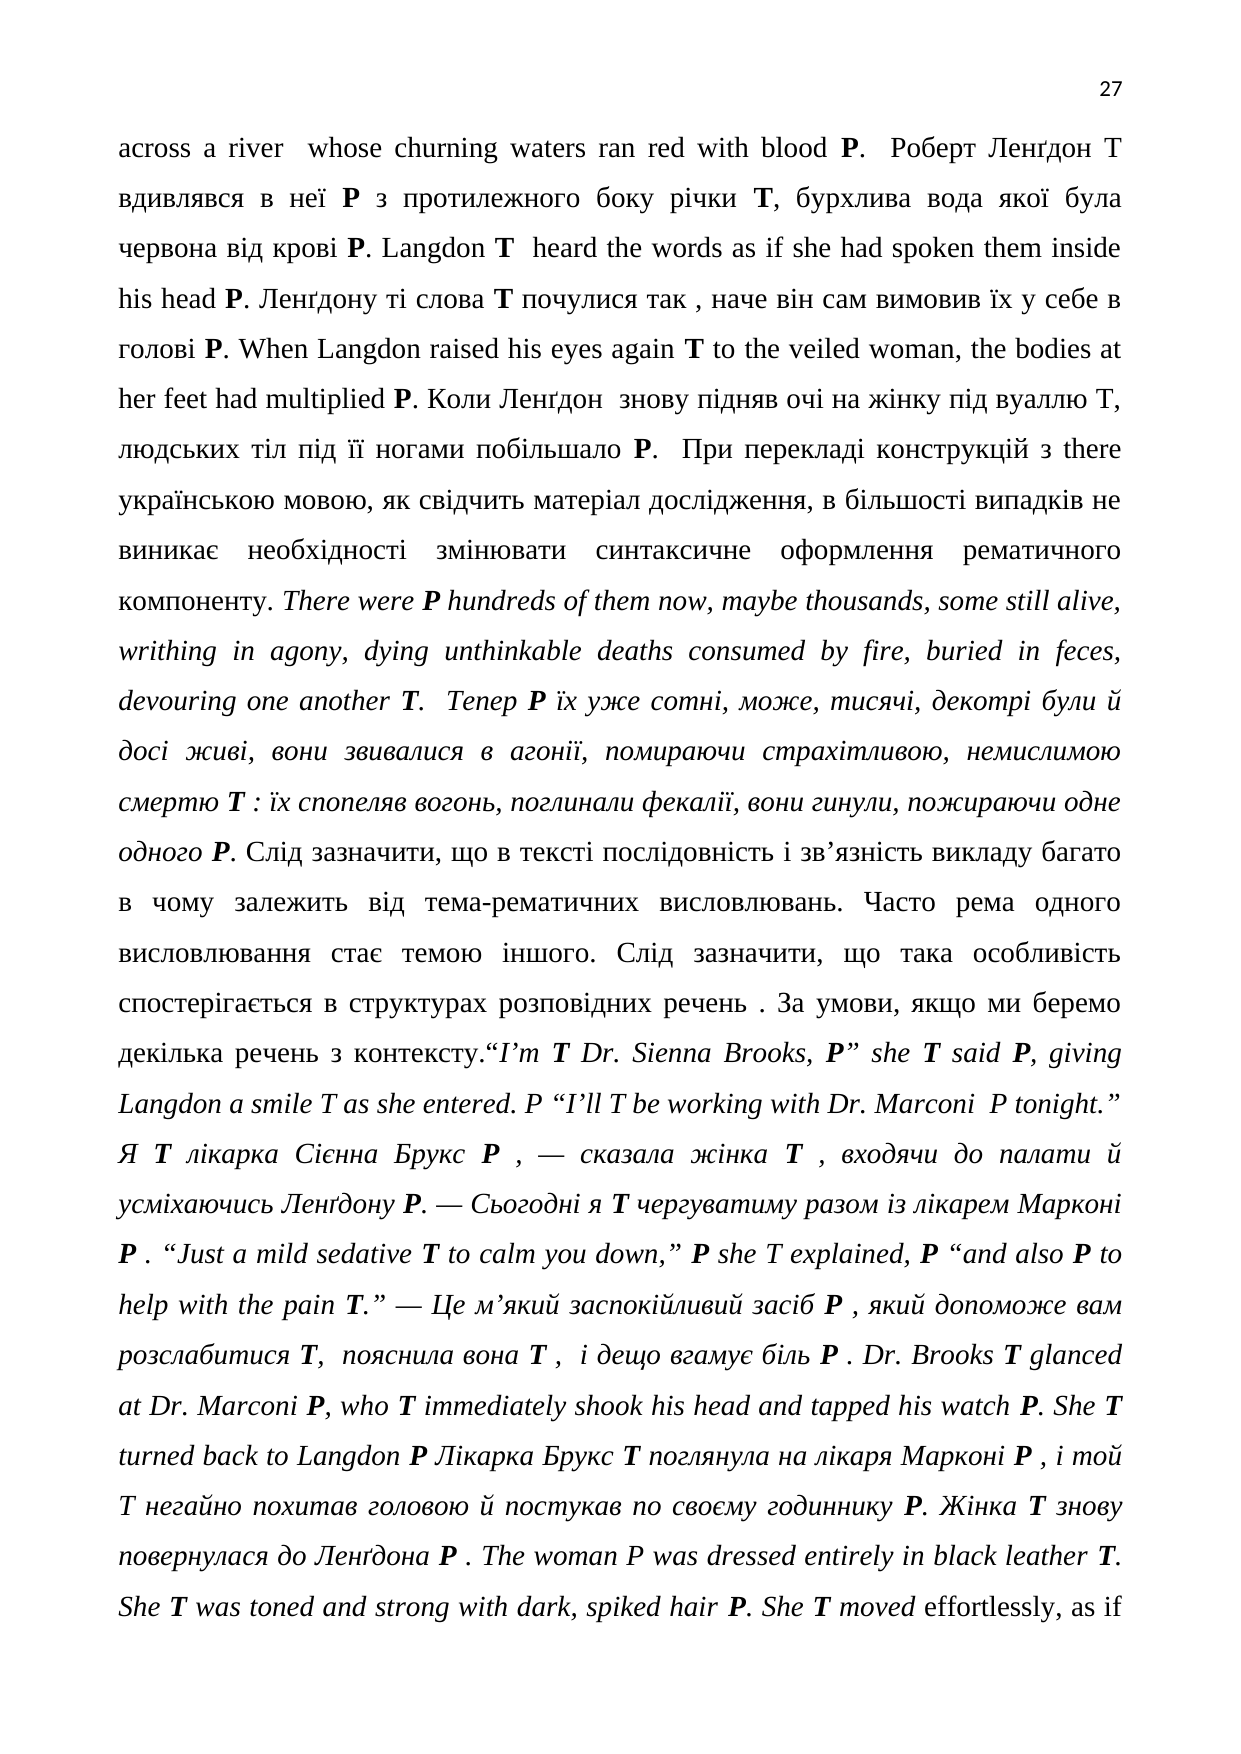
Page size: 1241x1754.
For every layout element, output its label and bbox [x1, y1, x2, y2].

text [118, 130, 1122, 1622]
